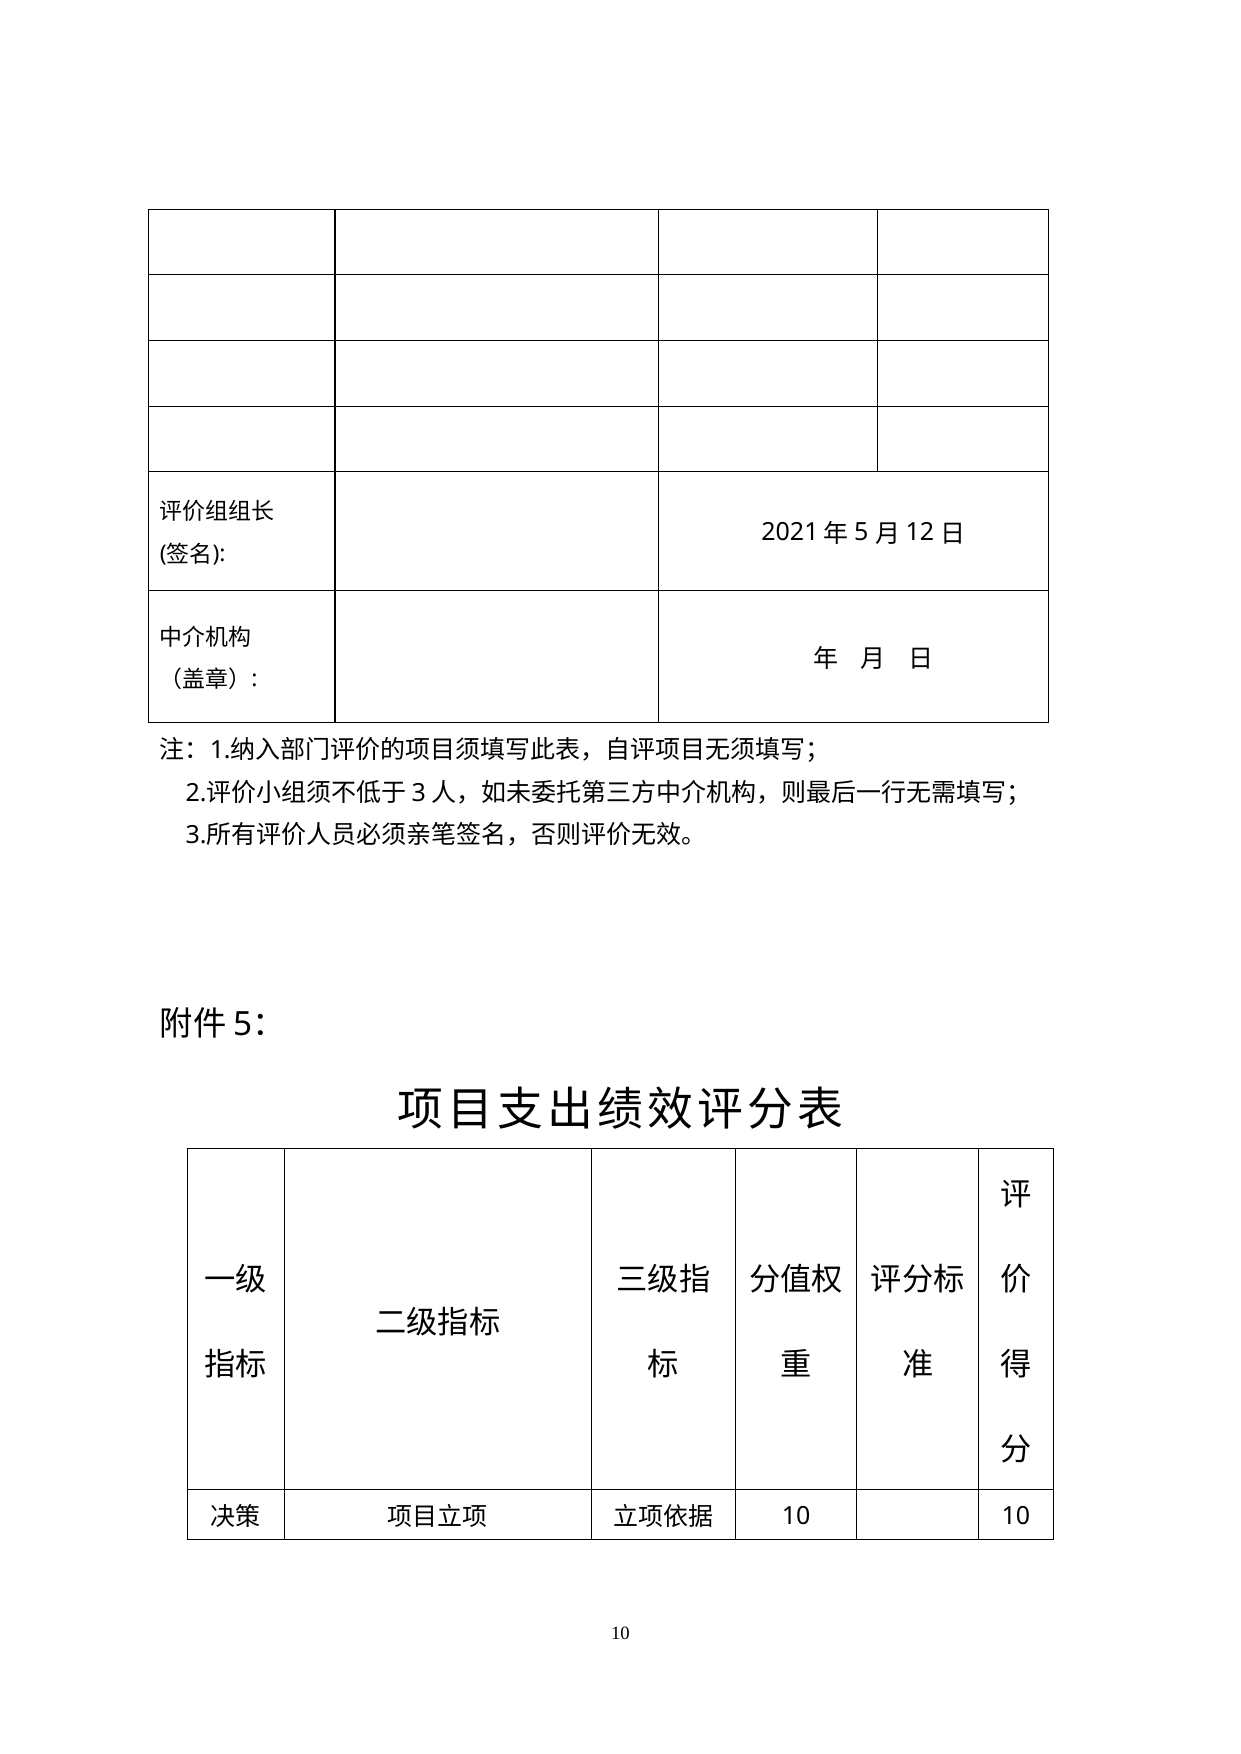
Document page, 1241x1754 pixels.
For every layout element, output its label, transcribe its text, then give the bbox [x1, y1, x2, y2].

table_cell [878, 210, 1048, 274]
table_cell [336, 275, 658, 340]
table_cell [878, 275, 1048, 340]
table_cell 中介机构 （盖章）: [149, 591, 334, 722]
table_cell 2021年 5 月 12 日 [659, 472, 1048, 590]
table_cell [149, 407, 334, 471]
table_cell [659, 341, 877, 406]
table_header 分值权重 [736, 1149, 856, 1489]
table_header 三级指标 [592, 1149, 735, 1489]
table_cell 项目立项 [285, 1490, 591, 1539]
table_cell [659, 210, 877, 274]
text 项目支出绩效评分表 [159, 1063, 1081, 1148]
table_cell [149, 341, 334, 406]
table_header 评分标准 [857, 1149, 978, 1489]
table_cell [659, 407, 877, 471]
table_header 二级指标 [285, 1149, 591, 1489]
table_header 一级 指标 [188, 1149, 284, 1489]
table_cell 10 [736, 1490, 856, 1539]
table_header 评价 得分 [979, 1149, 1053, 1489]
table_cell [336, 472, 658, 590]
table_cell 评价组组长 (签名): [149, 472, 334, 590]
text 附件5： [159, 978, 1081, 1063]
table_cell [149, 210, 334, 274]
table_cell 决策 [188, 1490, 284, 1539]
table_cell [336, 341, 658, 406]
table_cell 立项依据 充分性 [592, 1490, 735, 1539]
table_cell [149, 275, 334, 340]
table_cell 年 月 日 [659, 591, 1048, 722]
table_cell [336, 210, 658, 274]
table_cell [878, 407, 1048, 471]
table_cell [857, 1490, 978, 1539]
table_cell [336, 591, 658, 722]
table_cell 注：1.纳入部门评价的项目须填写此表，自评项目无须填写； 2.评价小组须不低于3人，如未委托第三方中介机构，则最后一行无需填写； 3.所有评价人员必须亲笔签名，否则评价无效。 [148, 723, 1049, 851]
table_cell [878, 341, 1048, 406]
table_cell [336, 407, 658, 471]
table_cell 10 [979, 1490, 1053, 1539]
table_cell [659, 275, 877, 340]
